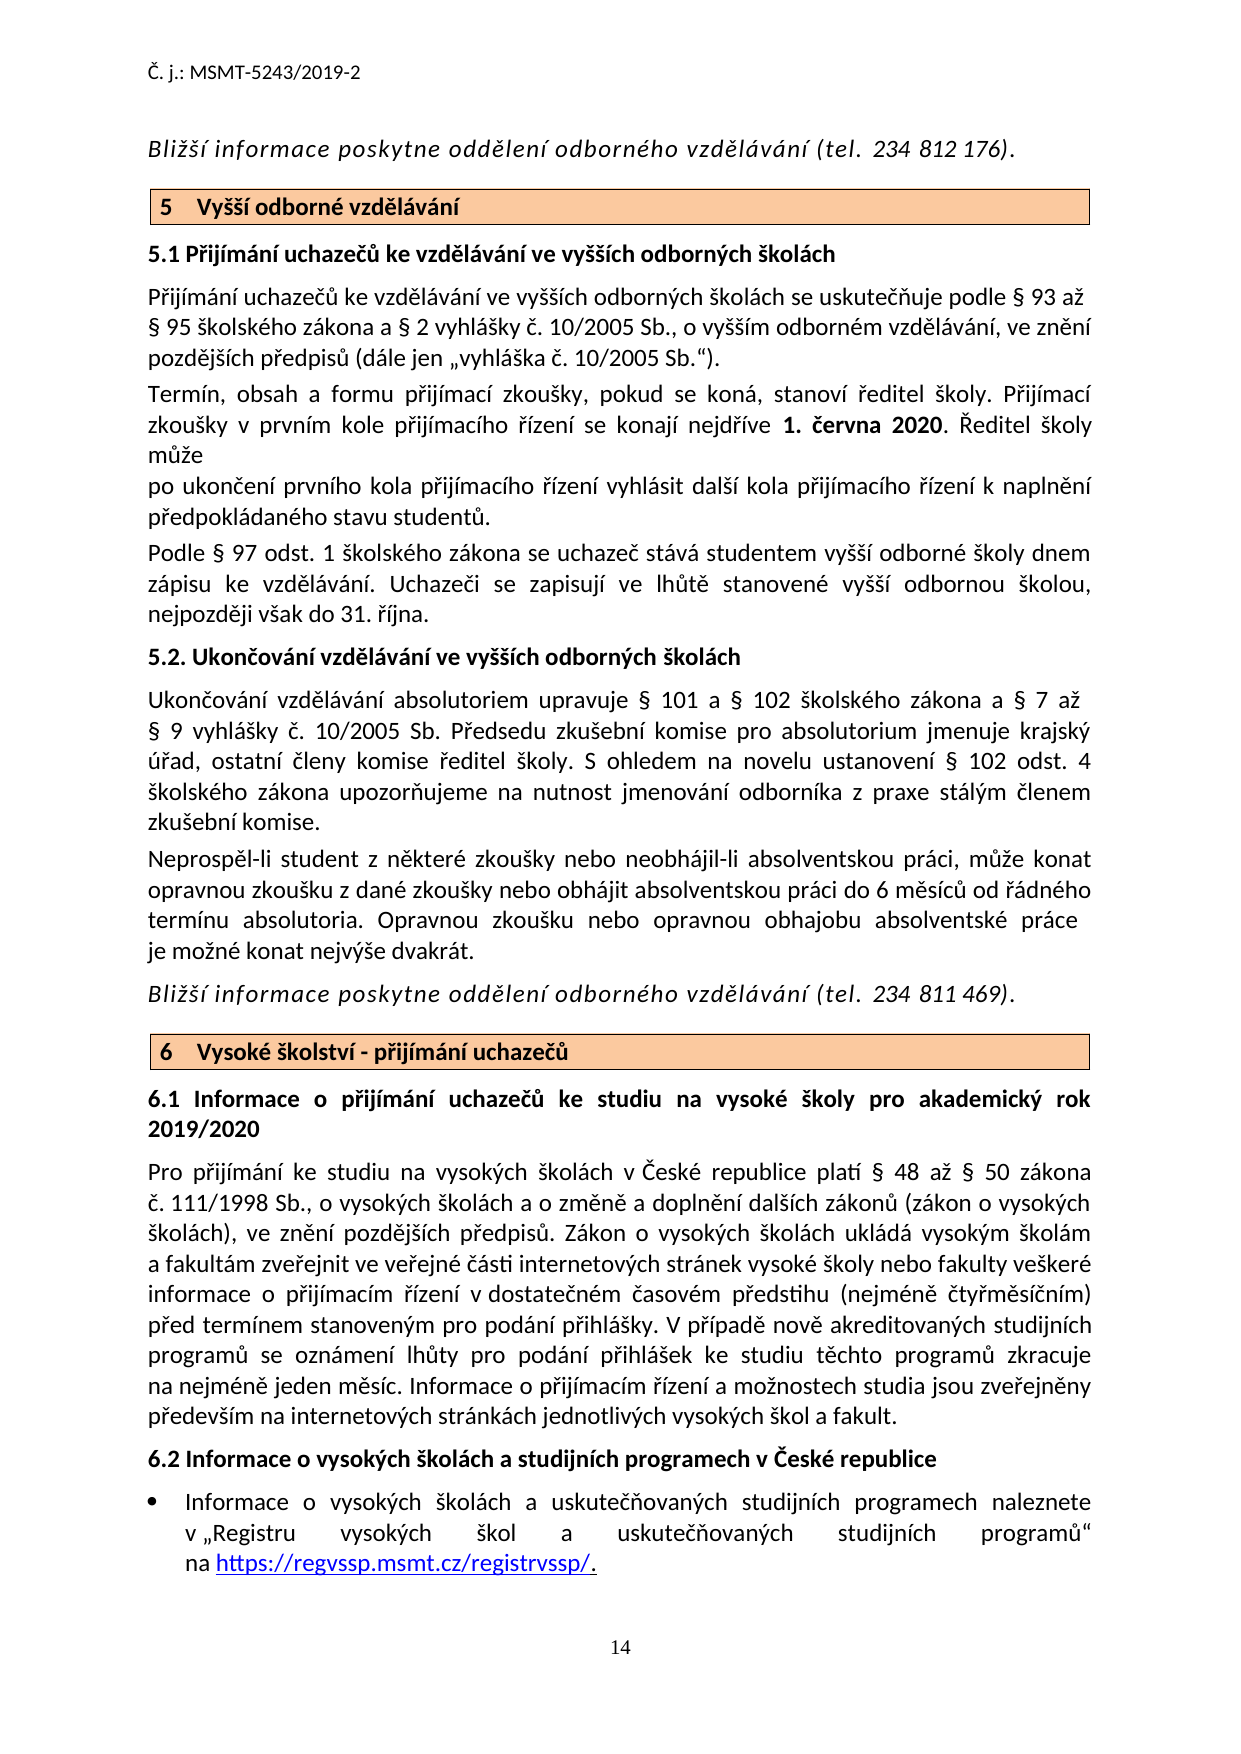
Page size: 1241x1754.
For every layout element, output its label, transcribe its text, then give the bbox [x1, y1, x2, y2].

subtitle Vysoké školství - přijímání uchazečů [151, 1035, 1089, 1069]
text Bližší informace poskytne oddělení odborného vzdělávání (tel. 234 811 469). [148, 978, 1092, 1008]
text Termín, obsah a formu přijímací zkoušky, pokud se koná, stanoví ředitel školy. Přijímací zkoušky v prvním kole přijímacího řízení se konají nejdříve 1. června 2020. Ředitel školy může po ukončení prvního kola přijímacího řízení vyhlásit další kola přijímacího řízení k naplnění předpokládaného stavu studentů. [148, 378, 1092, 531]
subtitle Vyšší odborné vzdělávání [151, 190, 1089, 224]
text Bližší informace poskytne oddělení odborného vzdělávání (tel. 234 812 176). [148, 133, 1092, 163]
text Neprospěl-li student z některé zkoušky nebo neobhájil-li absolventskou práci, může konat opravnou zkoušku z dané zkoušky nebo obhájit absolventskou práci do 6 měsíců od řádného termínu absolutoria. Opravnou zkoušku nebo opravnou obhajobu absolventské práce je možné konat nejvýše dvakrát. [148, 843, 1092, 965]
subtitle 6.1 Informace o přijímání uchazečů ke studiu na vysoké školy pro akademický rok 2019/2020 [148, 1083, 1092, 1144]
text Přijímání uchazečů ke vzdělávání ve vyšších odborných školách se uskutečňuje podle § 93 až § 95 školského zákona a § 2 vyhlášky č. 10/2005 Sb., o vyšším odborném vzdělávání, ve znění pozdějších předpisů (dále jen „vyhláška č. 10/2005 Sb.“). [148, 281, 1092, 372]
subtitle 5.1 Přijímání uchazečů ke vzdělávání ve vyšších odborných školách [148, 238, 1092, 268]
text Pro přijímání ke studiu na vysokých školách v České republice platí § 48 až § 50 zákona č. 111/1998 Sb., o vysokých školách a o změně a doplnění dalších zákonů (zákon o vysokých školách), ve znění pozdějších předpisů. Zákon o vysokých školách ukládá vysokým školám a fakultám zveřejnit ve veřejné části internetových stránek vysoké školy nebo fakulty veškeré informace o přijímacím řízení v dostatečném časovém předstihu (nejméně čtyřměsíčním) před termínem stanoveným pro podání přihlášky. V případě nově akreditovaných studijních programů se oznámení lhůty pro podání přihlášek ke studiu těchto programů zkracuje na nejméně jeden měsíc. Informace o přijímacím řízení a možnostech studia jsou zveřejněny především na internetových stránkách jednotlivých vysokých škol a fakult. [148, 1156, 1092, 1431]
subtitle 5.2. Ukončování vzdělávání ve vyšších odborných školách [148, 641, 1092, 672]
text Ukončování vzdělávání absolutoriem upravuje § 101 a § 102 školského zákona a § 7 až § 9 vyhlášky č. 10/2005 Sb. Předsedu zkušební komise pro absolutorium jmenuje krajský úřad, ostatní členy komise ředitel školy. S ohledem na novelu ustanovení § 102 odst. 4 školského zákona upozorňujeme na nutnost jmenování odborníka z praxe stálým členem zkušební komise. [148, 684, 1092, 837]
list Informace o vysokých školách a uskutečňovaných studijních programech naleznete v „Registru vysokých škol a uskutečňovaných studijních programů“ na https://regvssp.msmt.cz/registrvssp/. [148, 1486, 1092, 1578]
subtitle 6.2 Informace o vysokých školách a studijních programech v České republice [148, 1443, 1092, 1474]
text Podle § 97 odst. 1 školského zákona se uchazeč stává studentem vyšší odborné školy dnem zápisu ke vzdělávání. Uchazeči se zapisují ve lhůtě stanovené vyšší odbornou školou, nejpozději však do 31. října. [148, 537, 1092, 629]
